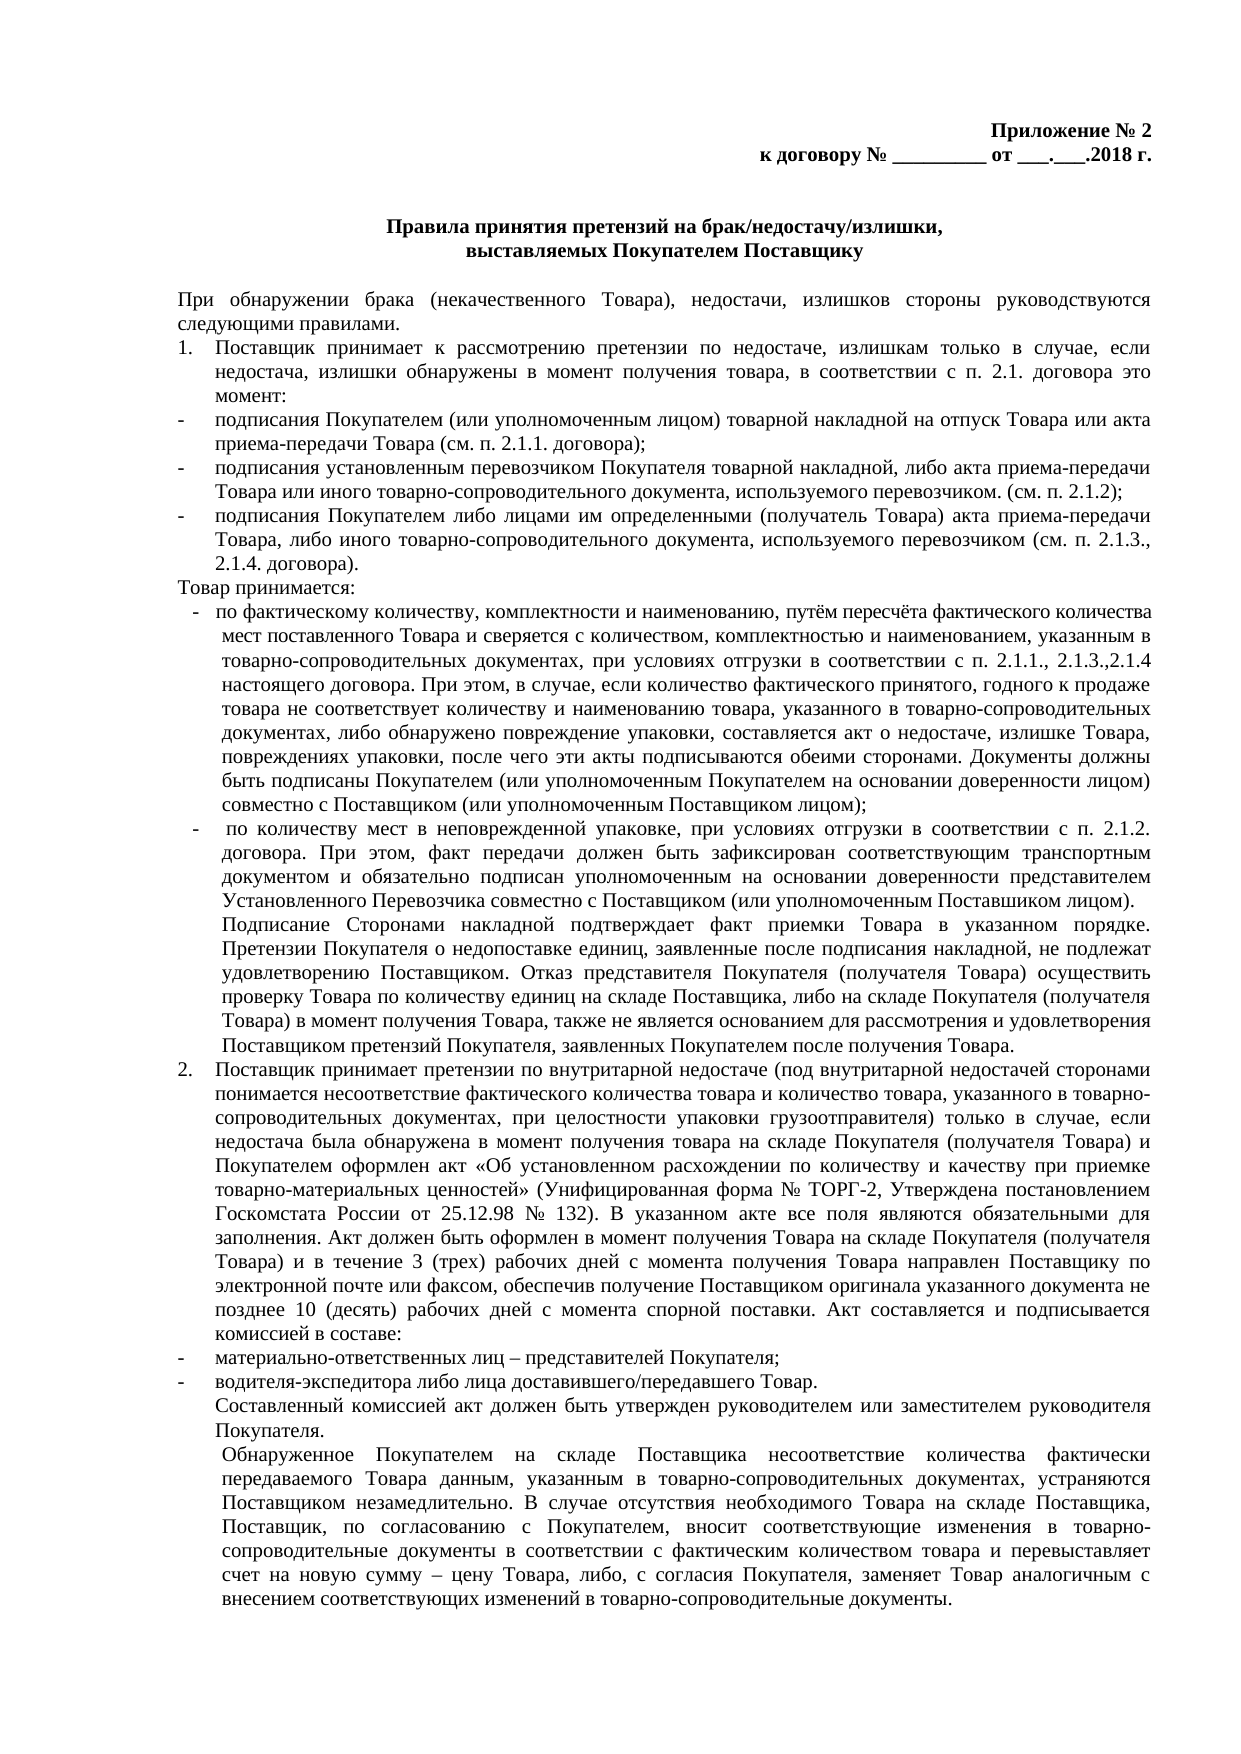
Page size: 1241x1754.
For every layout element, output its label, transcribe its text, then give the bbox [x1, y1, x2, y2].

list материально-ответственных лиц – представителей Покупателя; [177, 1345, 1152, 1369]
text выставляемых Покупателем Поставщику [177, 238, 1152, 262]
list подписания установленным перевозчиком Покупателя товарной накладной, либо акта приема-передачи Товара или иного товарно-сопроводительного документа, используемого перевозчиком. (см. п. 2.1.2); [177, 455, 1152, 503]
list подписания Покупателем либо лицами им определенными (получатель Товара) акта приема-передачи Товара, либо иного товарно-сопроводительного документа, используемого перевозчиком (см. п. 2.1.3., 2.1.4. договора). [177, 503, 1152, 575]
list подписания Покупателем (или уполномоченным лицом) товарной накладной на отпуск Товара или акта приема-передачи Товара (см. п. 2.1.1. договора); [177, 407, 1152, 455]
text Подписание Сторонами накладной подтверждает факт приемки Товара в указанном порядке. Претензии Покупателя о недопоставке единиц, заявленные после подписания накладной, не подлежат удовлетворению Поставщиком. Отказ представителя Покупателя (получателя Товара) осуществить проверку Товара по количеству единиц на складе Поставщика, либо на складе Покупателя (получателя Товара) в момент получения Товара, также не является основанием для рассмотрения и удовлетворения Поставщиком претензий Покупателя, заявленных Покупателем после получения Товара. [222, 912, 1152, 1057]
list Поставщик принимает к рассмотрению претензии по недостаче, излишкам только в случае, если недостача, излишки обнаружены в момент получения товара, в соответствии с п. 2.1. договора это момент: [177, 335, 1152, 407]
text Правила принятия претензий на брак/недостачу/излишки, [177, 214, 1152, 238]
text Товар принимается: [177, 575, 1152, 599]
text Обнаруженное Покупателем на складе Поставщика несоответствие количества фактически передаваемого Товара данным, указанным в товарно-сопроводительных документах, устраняются Поставщиком незамедлительно. В случае отсутствия необходимого Товара на складе Поставщика, Поставщик, по согласованию с Покупателем, вносит соответствующие изменения в товарно-сопроводительные документы в соответствии с фактическим количеством товара и перевыставляет счет на новую сумму – цену Товара, либо, с согласия Покупателя, заменяет Товар аналогичным с внесением соответствующих изменений в товарно-сопроводительные документы. [222, 1442, 1152, 1610]
list по количеству мест в неповрежденной упаковке, при условиях отгрузки в соответствии с п. 2.1.2. договора. При этом, факт передачи должен быть зафиксирован соответствующим транспортным документом и обязательно подписан уполномоченным на основании доверенности представителем Установленного Перевозчика совместно с Поставщиком (или уполномоченным Поставшиком лицом). [192, 816, 1152, 912]
text Составленный комиссией акт должен быть утвержден руководителем или заместителем руководителя Покупателя. [215, 1393, 1152, 1442]
text Приложение № 2 [177, 118, 1152, 142]
list Поставщик принимает претензии по внутритарной недостаче (под внутритарной недостачей сторонами понимается несоответствие фактического количества товара и количество товара, указанного в товарно-сопроводительных документах, при целостности упаковки грузоотправителя) только в случае, если недостача была обнаружена в момент получения товара на складе Покупателя (получателя Товара) и Покупателем оформлен акт «Об установленном расхождении по количеству и качеству при приемке товарно-материальных ценностей» (Унифицированная форма № ТОРГ-2, Утверждена постановлением Госкомстата России от 25.12.98 № 132). В указанном акте все поля являются обязательными для заполнения. Акт должен быть оформлен в момент получения Товара на складе Покупателя (получателя Товара) и в течение 3 (трех) рабочих дней с момента получения Товара направлен Поставщику по электронной почте или факсом, обеспечив получение Поставщиком оригинала указанного документа не позднее 10 (десять) рабочих дней с момента спорной поставки. Акт составляется и подписывается комиссией в составе: [177, 1057, 1152, 1345]
text - по фактическому количеству, комплектности и наименованию, путём пересчёта фактического количества мест поставленного Товара и сверяется с количеством, комплектностью и наименованием, указанным в товарно-сопроводительных документах, при условиях отгрузки в соответствии с п. 2.1.1., 2.1.3.,2.1.4 настоящего договора. При этом, в случае, если количество фактического принятого, годного к продаже товара не соответствует количеству и наименованию товара, указанного в товарно-сопроводительных документах, либо обнаружено повреждение упаковки, составляется акт о недостаче, излишке Товара, повреждениях упаковки, после чего эти акты подписываются обеими сторонами. Документы должны быть подписаны Покупателем (или уполномоченным Покупателем на основании доверенности лицом) совместно с Поставщиком (или уполномоченным Поставщиком лицом); [192, 599, 1152, 816]
text к договору № _________ от ___.___.2018 г. [177, 142, 1152, 166]
text При обнаружении брака (некачественного Товара), недостачи, излишков стороны руководствуются следующими правилами. [177, 287, 1152, 335]
list водителя-экспедитора либо лица доставившего/передавшего Товар. [177, 1369, 1152, 1393]
